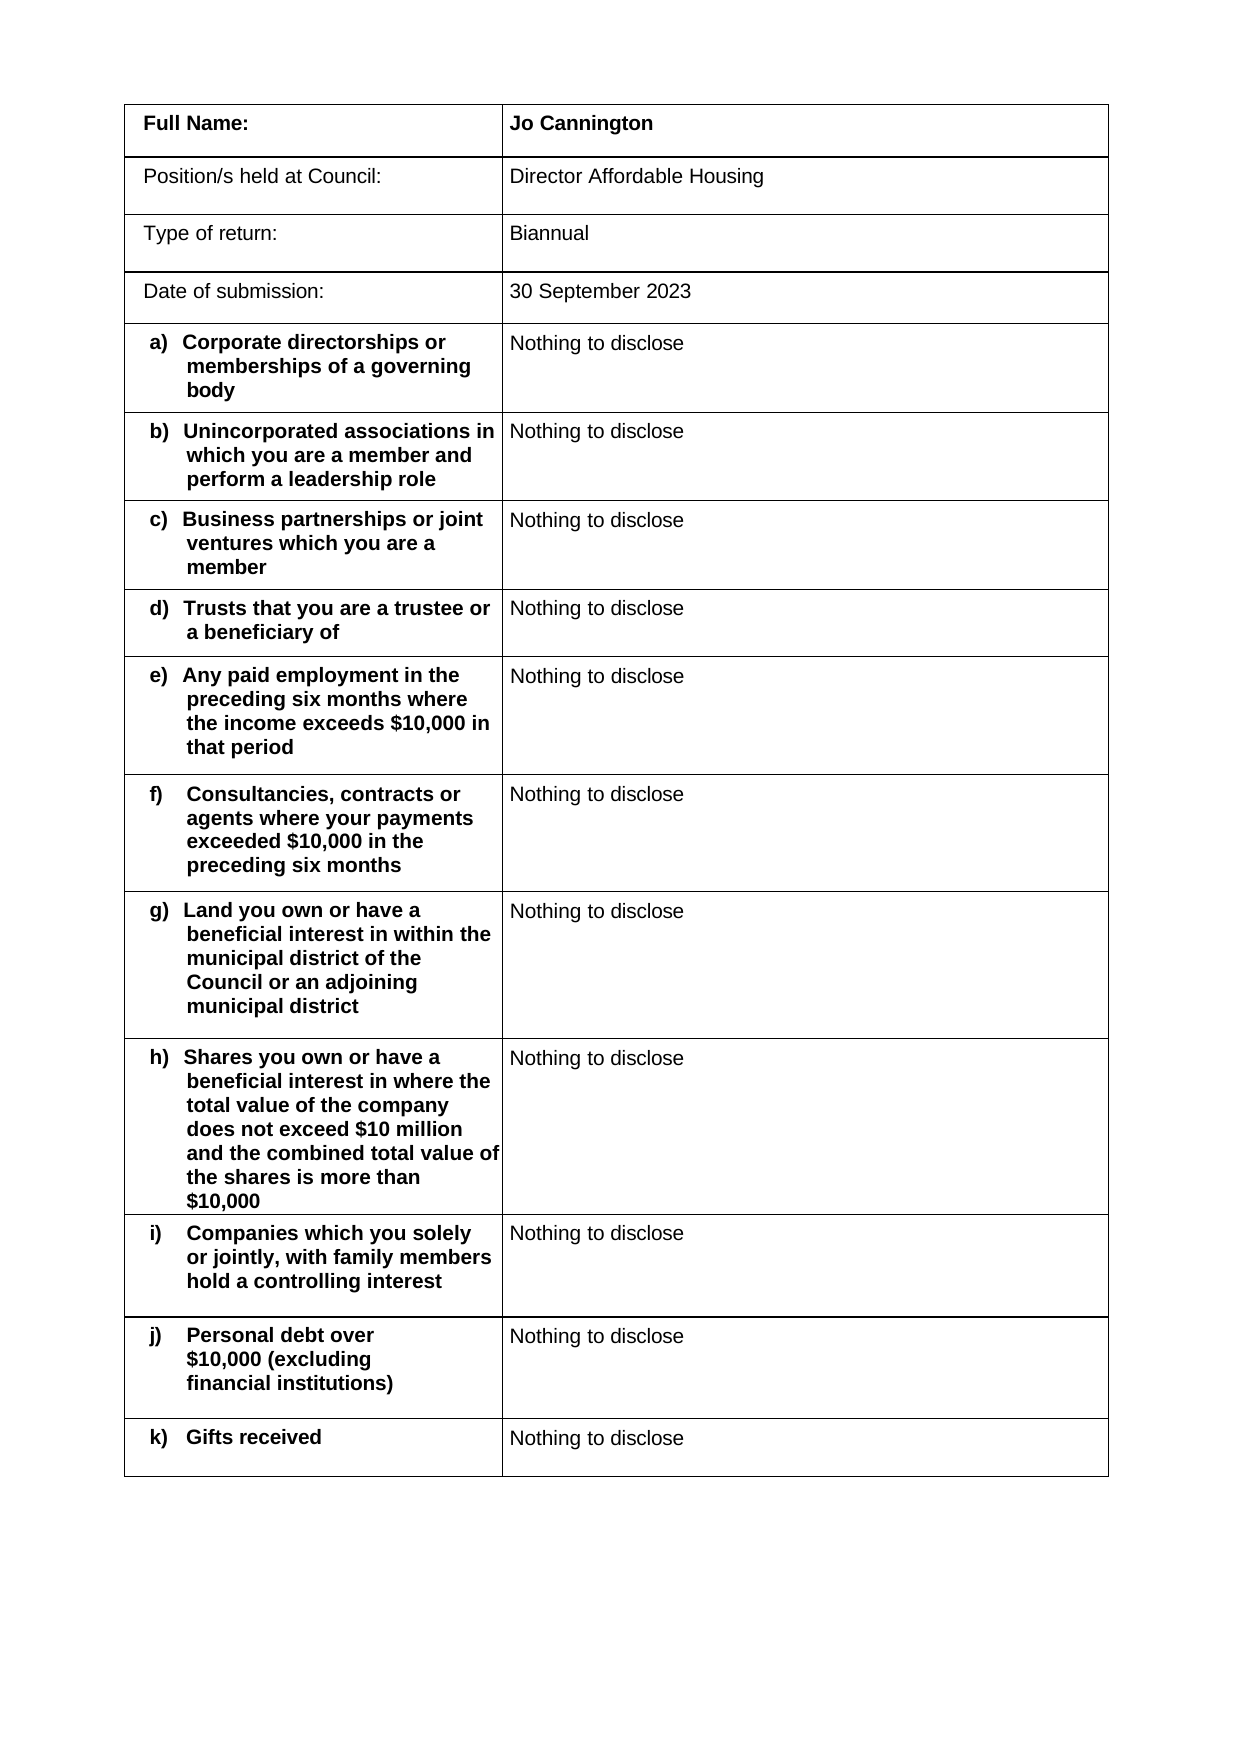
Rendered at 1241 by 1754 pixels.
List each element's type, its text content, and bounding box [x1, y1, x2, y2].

table_cell Nothing to disclose [503, 657, 1108, 774]
table_header Jo Cannington [503, 105, 1108, 156]
table_cell k) Gifts received [125, 1419, 502, 1476]
table_cell Nothing to disclose [503, 775, 1108, 891]
table_cell j) Personal debt over $10,000 (excluding financial institutions) [125, 1318, 502, 1418]
table_header Full Name: [125, 105, 502, 156]
table_cell Nothing to disclose [503, 590, 1108, 656]
table_cell Position/s held at Council: [125, 158, 502, 214]
table_cell c) Business partnerships or joint ventures which you are a member [125, 501, 502, 589]
table_cell Nothing to disclose [503, 1318, 1108, 1418]
table_cell i) Companies which you solely or jointly, with family members hold a controlling interest [125, 1215, 502, 1316]
table_cell Nothing to disclose [503, 892, 1108, 1038]
table_cell Biannual [503, 215, 1108, 271]
table_cell e) Any paid employment in the preceding six months where the income exceeds $10,000 in that period [125, 657, 502, 774]
table_cell g) Land you own or have a beneficial interest in within the municipal district of the Council or an adjoining municipal district [125, 892, 502, 1038]
table_cell Nothing to disclose [503, 324, 1108, 412]
table_cell Nothing to disclose [503, 1419, 1108, 1476]
table_cell 30 September 2023 [503, 273, 1108, 323]
table_cell f) Consultancies, contracts or agents where your payments exceeded $10,000 in the preceding six months [125, 775, 502, 891]
table_cell Nothing to disclose [503, 1039, 1108, 1214]
table_cell d) Trusts that you are a trustee or a beneficiary of [125, 590, 502, 656]
table_cell a) Corporate directorships or memberships of a governing body [125, 324, 502, 412]
table_cell Type of return: [125, 215, 502, 271]
table_cell Nothing to disclose [503, 1215, 1108, 1316]
table_cell Director Affordable Housing [503, 158, 1108, 214]
table_cell h) Shares you own or have a beneficial interest in where the total value of the company does not exceed $10 million and the combined total value of the shares is more than $10,000 [125, 1039, 502, 1214]
table_cell Nothing to disclose [503, 413, 1108, 500]
table_cell Date of submission: [125, 273, 502, 323]
table_cell Nothing to disclose [503, 501, 1108, 589]
table_cell b) Unincorporated associations in which you are a member and perform a leadership role [125, 413, 502, 500]
